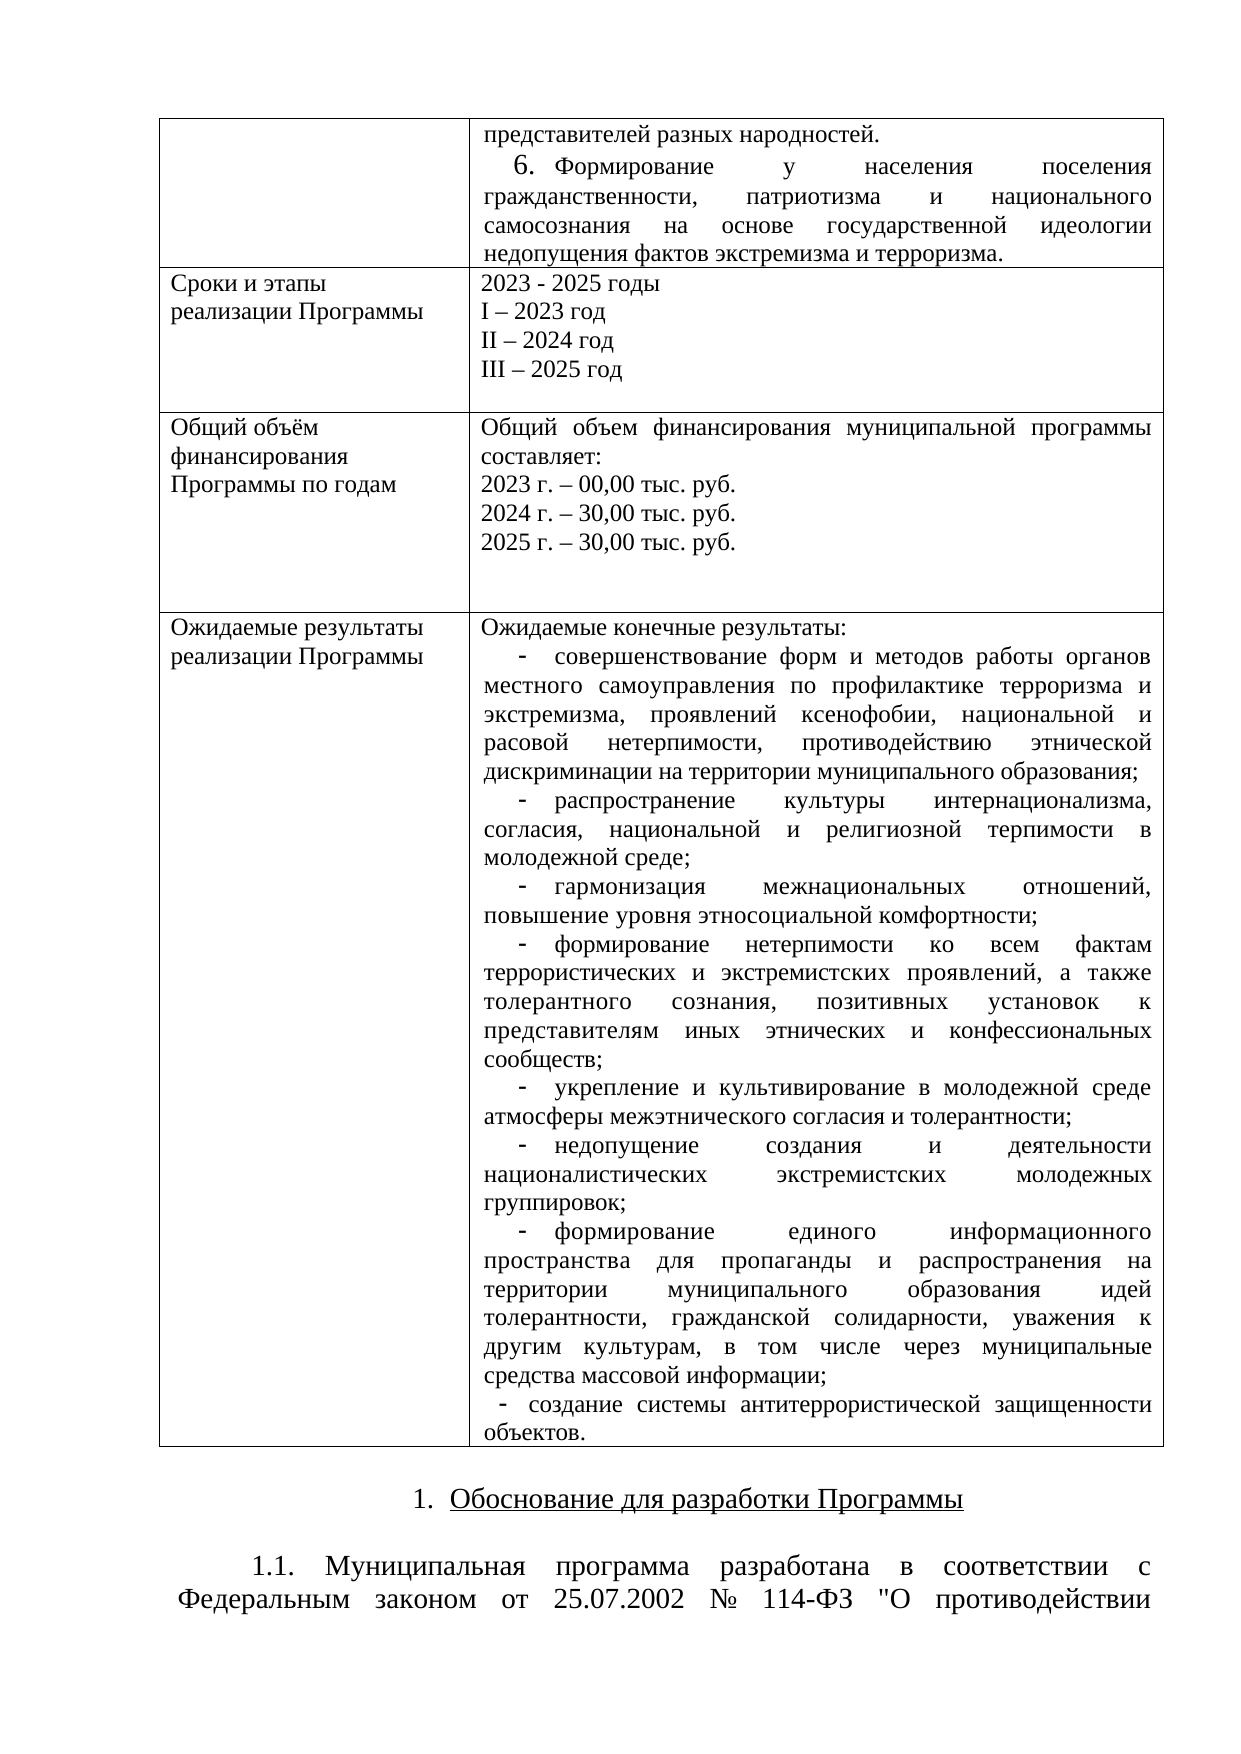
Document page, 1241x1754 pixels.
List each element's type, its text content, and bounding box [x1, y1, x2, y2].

table_cell 2023 - 2025 годы I – 2023 год II – 2024 год III – 2025 год [470, 268, 1163, 411]
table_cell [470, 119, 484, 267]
table_cell Ожидаемые результаты реализации Программы [160, 613, 469, 1446]
table_cell Общий объем финансирования муниципальной программы составляет: 2023 г. – 00,00 тыс. руб. 2024 г. – 30,00 тыс. руб. 2025 г. – 30,00 тыс. руб. [470, 413, 1163, 612]
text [177, 1548, 1152, 1615]
table_cell Ожидаемые конечные результаты: совершенствование форм и методов работы органов местного самоуправления по профилактике терроризма и экстремизма, проявлений ксенофобии, национальной и расовой нетерпимости, противодействию этнической дискриминации на территории муниципального образования; распространение культуры интернационализма, согласия, национальной и религиозной терпимости в молодежной среде; гармонизация межнациональных отношений, повышение уровня этносоциальной комфортности; формирование нетерпимости ко всем фактам террористических и экстремистских проявлений, а также толерантного сознания, позитивных установок к представителям иных этнических и конфессиональных сообществ; укрепление и культивирование в молодежной среде атмосферы межэтнического согласия и толерантности; недопущение создания и деятельности националистических экстремистских молодежных группировок; формирование единого информационного пространства для пропаганды и распространения на территории муниципального образования идей толерантности, гражданской солидарности, уважения к другим культурам, в том числе через муниципальные средства массовой информации; создание системы антитеррористической защищенности объектов. [470, 613, 1163, 1446]
list Обоснование для разработки Программы [215, 1481, 1161, 1514]
table_cell Сроки и этапы реализации Программы [160, 268, 469, 411]
table_cell Общий объём финансирования Программы по годам [160, 413, 469, 612]
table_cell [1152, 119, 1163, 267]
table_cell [160, 119, 469, 267]
